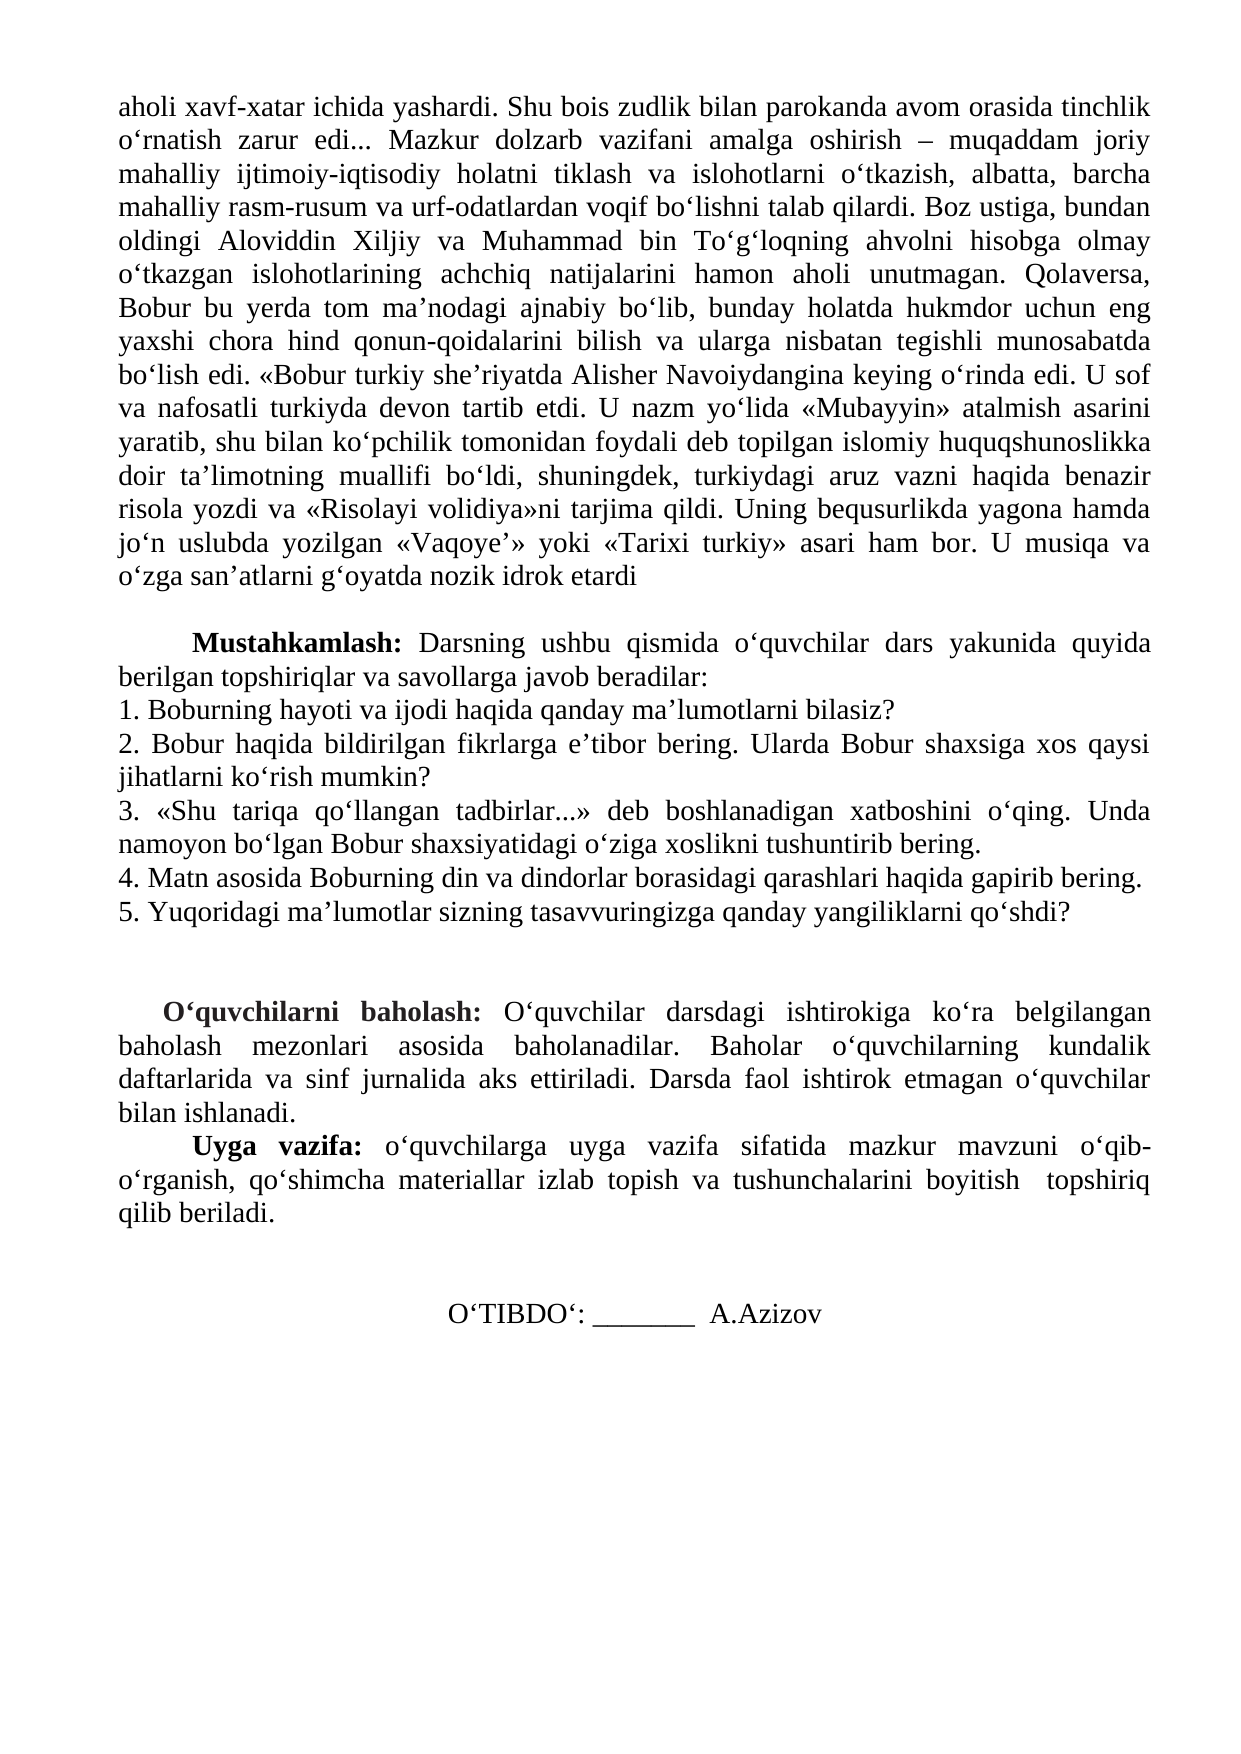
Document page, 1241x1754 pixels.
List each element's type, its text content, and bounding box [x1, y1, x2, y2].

text 5. Yuqoridagi ma’lumotlar sizning tasavvuringizga qanday yangiliklarni qo‘shdi? [118, 894, 1152, 927]
text 3. «Shu tariqa qo‘llangan tadbirlar...» deb boshlanadigan xatboshini o‘qing. Unda namoyon bo‘lgan Bobur shaxsiyatidagi o‘ziga xoslikni tushuntirib bering. [118, 793, 1152, 860]
list O‘quvchilarni baholash: O‘quvchilar darsdagi ishtirokiga ko‘ra belgilangan baholash mezonlari asosida baholanadilar. Baholar o‘quvchilarning kundalik daftarlarida va sinf jurnalida aks ettiriladi. Darsda faol ishtirok etmagan o‘quvchilar bilan ishlanadi. [118, 994, 1152, 1128]
text 1. Boburning hayoti va ijodi haqida qanday ma’lumotlarni bilasiz? [118, 692, 1152, 726]
text O‘TIBDO‘: _______ A.Azizov [118, 1296, 1152, 1330]
text Uyga vazifa: o‘quvchilarga uyga vazifa sifatida mazkur mavzuni o‘qib-o‘rganish, qo‘shimcha materiallar izlab topish va tushunchalarini boyitish topshiriq qilib beriladi. [118, 1128, 1152, 1229]
text Mustahkamlash: Darsning ushbu qismida o‘quvchilar dars yakunida quyida berilgan topshiriqlar va savollarga javob beradilar: [118, 625, 1152, 692]
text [118, 89, 1152, 592]
text 2. Bobur haqida bildirilgan fikrlarga e’tibor bering. Ularda Bobur shaxsiga xos qaysi jihatlarni ko‘rish mumkin? [118, 726, 1152, 793]
text 4. Matn asosida Boburning din va dindorlar borasidagi qarashlari haqida gapirib bering. [118, 860, 1152, 894]
